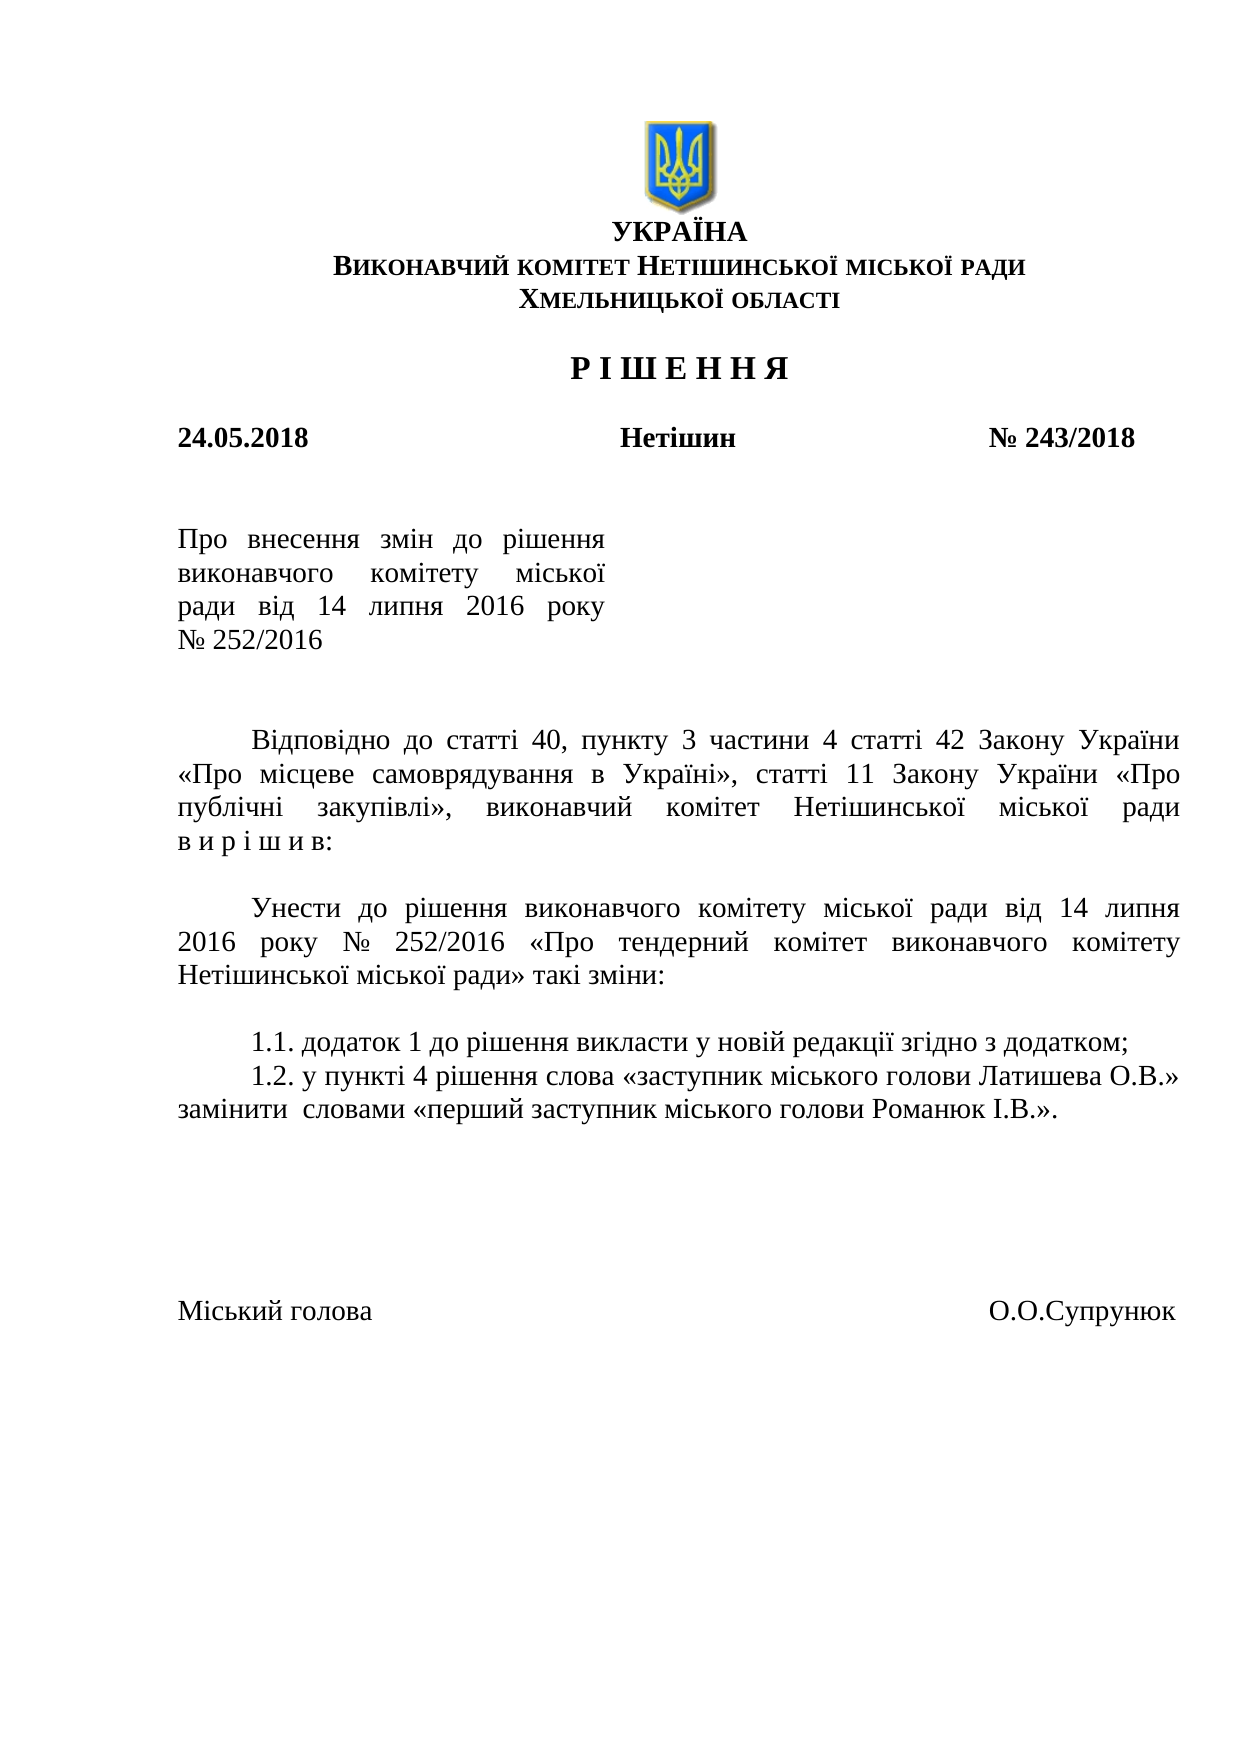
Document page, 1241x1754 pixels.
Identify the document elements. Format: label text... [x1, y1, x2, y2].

text Міський голова О.О.Супрунюк [177, 1293, 1181, 1326]
picture [644, 121, 718, 215]
text УКРАЇНА [177, 121, 1181, 248]
text Відповідно до статті 40, пункту 3 частини 4 статті 42 Закону України «Про місцеве самоврядування в Україні», статті 11 Закону України «Про публічні закупівлі», виконавчий комітет Нетішинської міської ради в и р і ш и в: [177, 722, 1181, 857]
text Хмельницької області [177, 282, 1181, 315]
text Про внесення змін до рішення виконавчого комітету міської ради від 14 липня 2016 року № 252/2016 [177, 521, 605, 655]
text 24.05.2018 Нетішин № 243/2018 [177, 421, 1181, 454]
text Виконавчий комітет Нетішинської міської ради [177, 248, 1181, 282]
text 1.1. додаток 1 до рішення викласти у новій редакції згідно з додатком; [251, 1024, 1181, 1058]
text 1.2. у пункті 4 рішення слова «заступник міського голови Латишева О.В.» замінити словами «перший заступник міського голови Романюк І.В.». [177, 1058, 1181, 1125]
text Р І Ш Е Н Н Я [177, 349, 1181, 387]
text Унести до рішення виконавчого комітету міської ради від 14 липня 2016 року № 252/2016 «Про тендерний комітет виконавчого комітету Нетішинської міської ради» такі зміни: [177, 890, 1181, 991]
